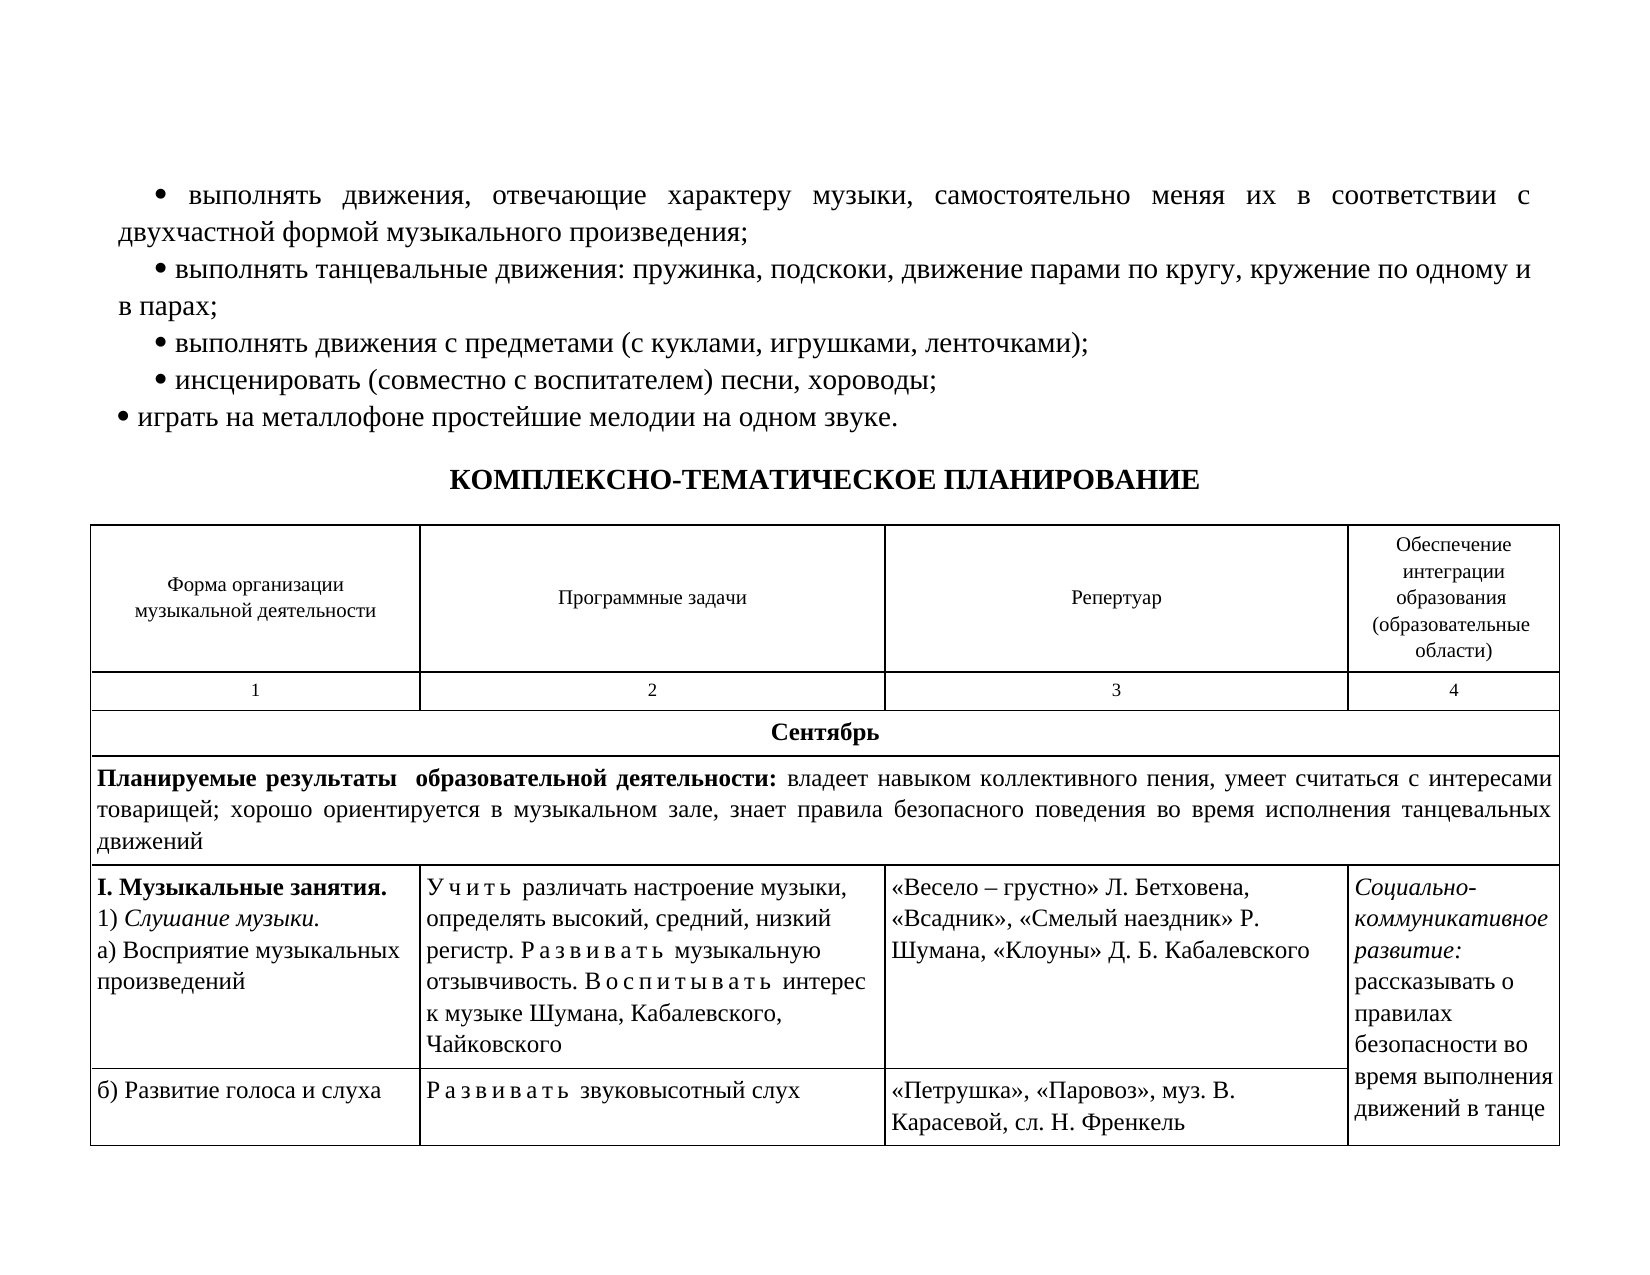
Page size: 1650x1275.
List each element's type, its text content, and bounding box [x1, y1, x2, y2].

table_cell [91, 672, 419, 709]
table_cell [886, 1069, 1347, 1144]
text  инсценировать (совместно с воспитателем) песни, хороводы; [118, 362, 1532, 396]
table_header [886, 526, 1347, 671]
text Комплексно-тематическое планирование [118, 462, 1532, 496]
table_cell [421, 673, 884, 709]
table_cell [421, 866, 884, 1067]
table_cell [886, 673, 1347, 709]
text  играть на металлофоне простейшие мелодии на одном звуке. [118, 399, 1532, 432]
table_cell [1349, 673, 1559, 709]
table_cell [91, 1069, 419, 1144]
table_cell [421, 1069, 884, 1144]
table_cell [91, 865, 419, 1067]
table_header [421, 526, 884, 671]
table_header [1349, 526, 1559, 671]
text  выполнять движения, отвечающие характеру музыки, самостоятельно меняя их в соответствии с двухчастной формой музыкального произведения; [118, 177, 1532, 248]
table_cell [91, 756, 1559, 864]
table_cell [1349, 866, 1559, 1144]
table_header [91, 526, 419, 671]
text  выполнять движения с предметами (с куклами, игрушками, ленточками); [118, 325, 1532, 358]
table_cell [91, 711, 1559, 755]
text  выполнять танцевальные движения: пружинка, подскоки, движение парами по кругу, кружение по одному и в парах; [118, 251, 1532, 322]
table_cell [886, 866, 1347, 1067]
